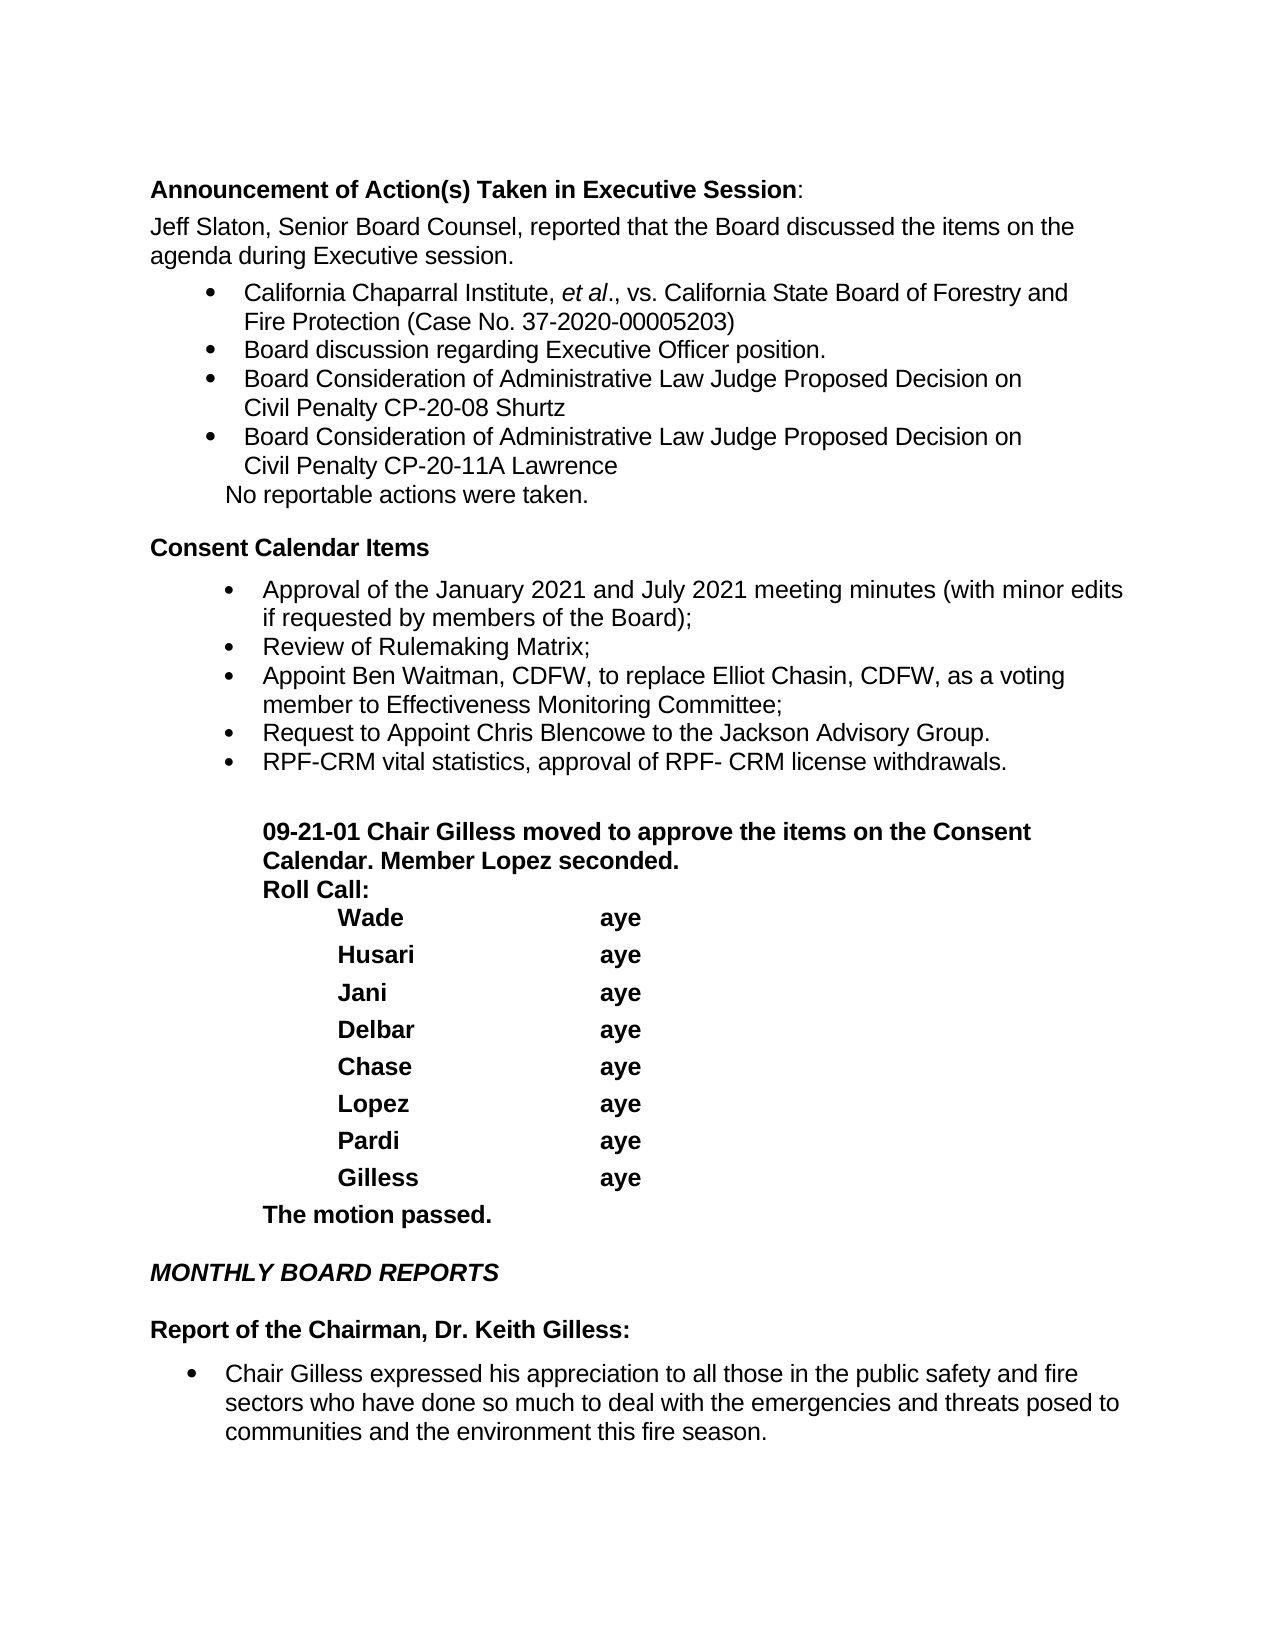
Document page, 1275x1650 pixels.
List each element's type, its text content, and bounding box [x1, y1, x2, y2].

text Report of the Chairman, Dr. Keith Gilless: [150, 1315, 1125, 1344]
text Jani aye [337, 977, 1125, 1006]
text 09-21-01 Chair Gilless moved to approve the items on the Consent Calendar. Member Lopez seconded. [262, 817, 1125, 874]
list Review of Rulemaking Matrix; [225, 632, 1125, 661]
text Lopez aye [337, 1089, 1125, 1117]
list Board discussion regarding Executive Officer position. [206, 336, 1072, 364]
text MONTHLY BOARD REPORTS [150, 1257, 1125, 1286]
list Board Consideration of Administrative Law Judge Proposed Decision on Civil Penalty CP-20-08 Shurtz [206, 364, 1072, 422]
text Jeff Slaton, Senior Board Counsel, reported that the Board discussed the items on the agenda during Executive session. [150, 212, 1125, 269]
text Pardi aye [337, 1126, 1125, 1154]
text Chase aye [337, 1052, 1125, 1080]
text Husari aye [337, 940, 1125, 969]
list Board Consideration of Administrative Law Judge Proposed Decision on Civil Penalty CP-20-11A Lawrence [206, 422, 1072, 479]
text The motion passed. [262, 1200, 1125, 1229]
list California Chaparral Institute, et al., vs. California State Board of Forestry and Fire Protection (Case No. 37-2020-00005203) [206, 278, 1072, 336]
list Request to Appoint Chris Blencowe to the Jackson Advisory Group. [225, 718, 1125, 747]
list Appoint Ben Waitman, CDFW, to replace Elliot Chasin, CDFW, as a voting member to Effectiveness Monitoring Committee; [225, 661, 1125, 718]
text Roll Call: [262, 874, 1125, 903]
list Approval of the January 2021 and July 2021 meeting minutes (with minor edits if requested by members of the Board); [225, 574, 1125, 632]
list Chair Gilless expressed his appreciation to all those in the public safety and fire sectors who have done so much to deal with the emergencies and threats posed to communities and the environment this fire season. [187, 1359, 1125, 1446]
subtitle Announcement of Action(s) Taken in Executive Session: [150, 175, 1125, 204]
text Gilless aye [337, 1163, 1125, 1192]
list RPF-CRM vital statistics, approval of RPF- CRM license withdrawals. [225, 747, 1125, 776]
text Delbar aye [337, 1014, 1125, 1043]
text No reportable actions were taken. [225, 479, 1072, 508]
text Wade aye [337, 903, 1125, 932]
subtitle Consent Calendar Items [150, 533, 1125, 562]
